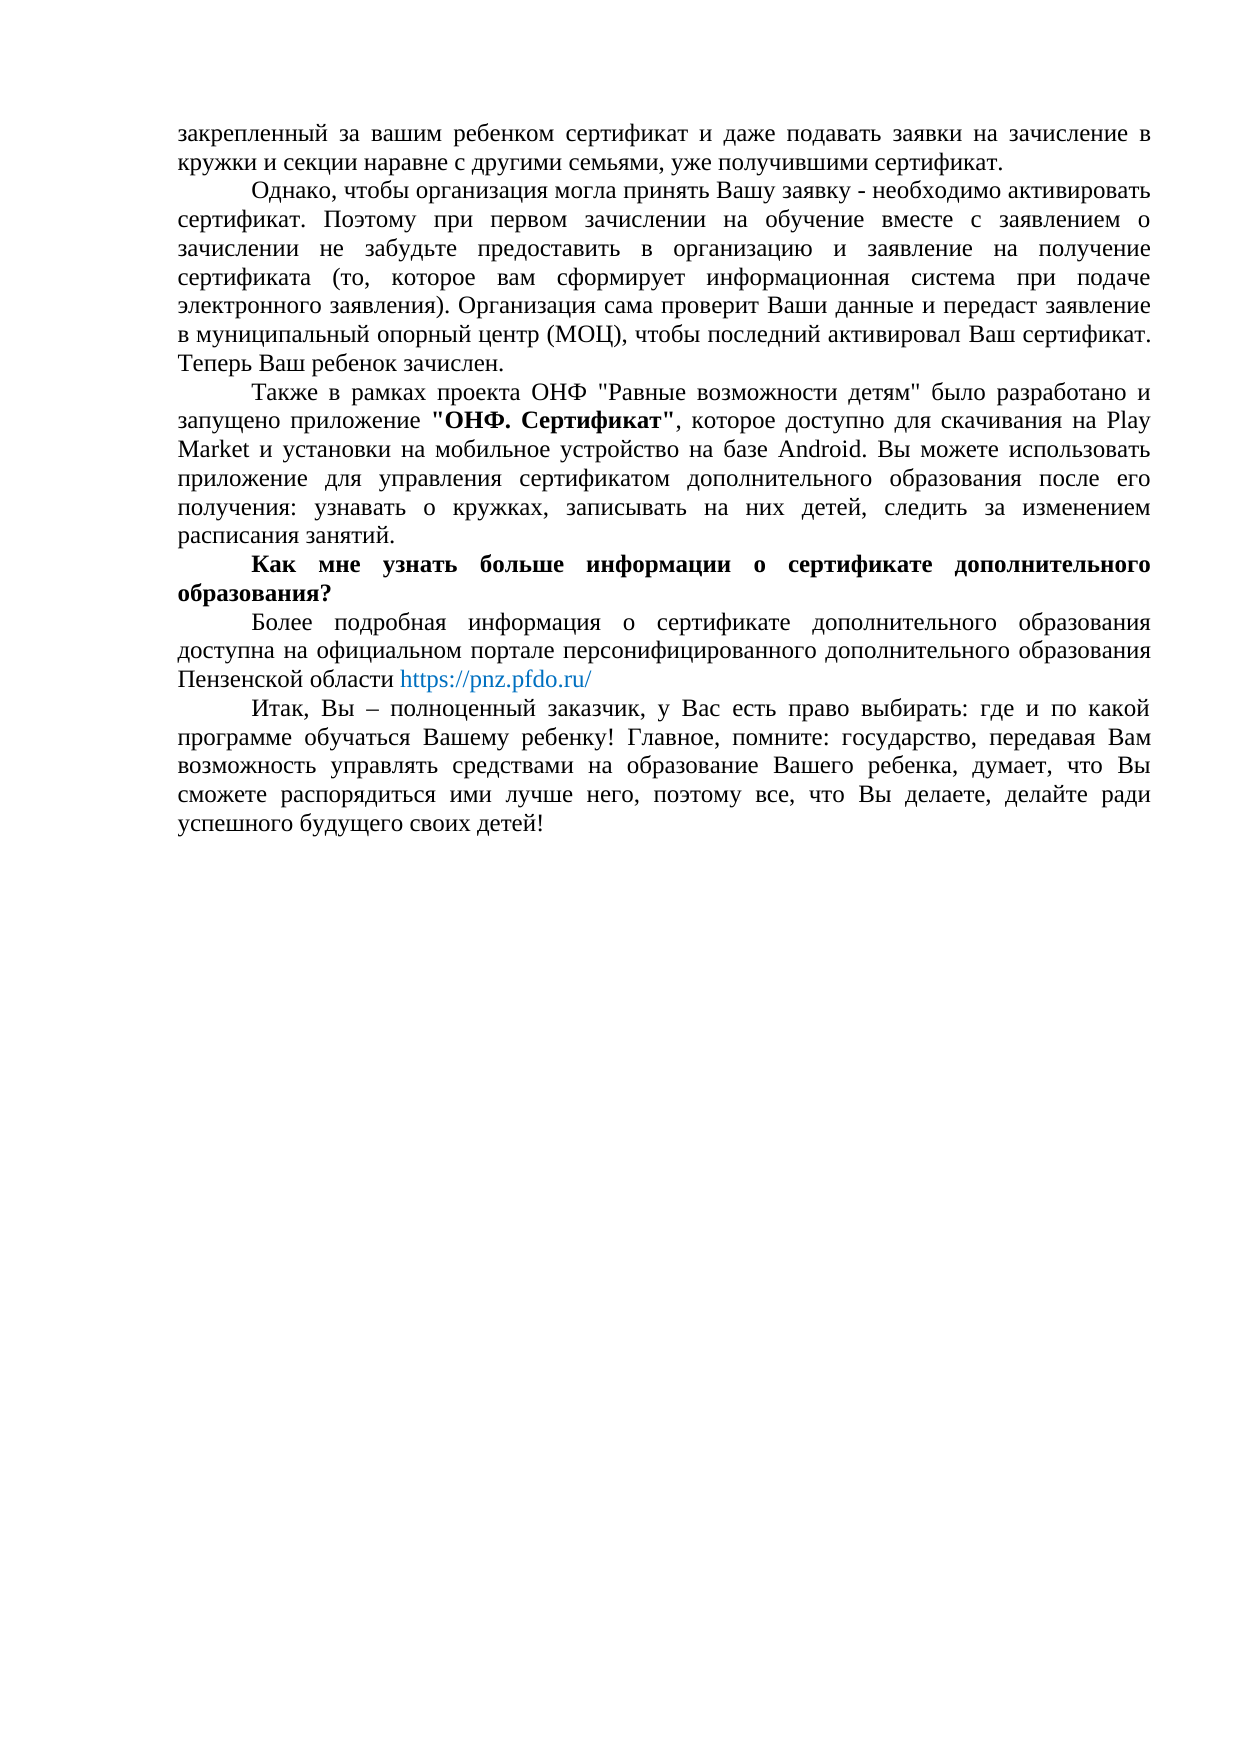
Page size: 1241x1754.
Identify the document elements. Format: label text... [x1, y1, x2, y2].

text Как мне узнать больше информации о сертификате дополнительного образования? [177, 549, 1152, 607]
text Итак, Вы – полноценный заказчик, у Вас есть право выбирать: где и по какой программе обучаться Вашему ребенку! Главное, помните: государство, передавая Вам возможность управлять средствами на образование Вашего ребенка, думает, что Вы сможете распорядиться ими лучше него, поэтому все, что Вы делаете, делайте ради успешного будущего своих детей! [177, 693, 1152, 837]
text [177, 118, 1152, 176]
text Более подробная информация о сертификате дополнительного образования доступна на официальном портале персонифицированного дополнительного образования Пензенской области https://pnz.pfdo.ru/ [177, 607, 1152, 693]
text Также в рамках проекта ОНФ "Равные возможности детям" было разработано и запущено приложение "ОНФ. Сертификат", которое доступно для скачивания на Play Market и установки на мобильное устройство на базе Android. Вы можете использовать приложение для управления сертификатом дополнительного образования после его получения: узнавать о кружках, записывать на них детей, следить за изменением расписания занятий. [177, 377, 1152, 549]
text Однако, чтобы организация могла принять Вашу заявку - необходимо активировать сертификат. Поэтому при первом зачислении на обучение вместе с заявлением о зачислении не забудьте предоставить в организацию и заявление на получение сертификата (то, которое вам сформирует информационная система при подаче электронного заявления). Организация сама проверит Ваши данные и передаст заявление в муниципальный опорный центр (МОЦ), чтобы последний активировал Ваш сертификат. Теперь Ваш ребенок зачислен. [177, 176, 1152, 377]
